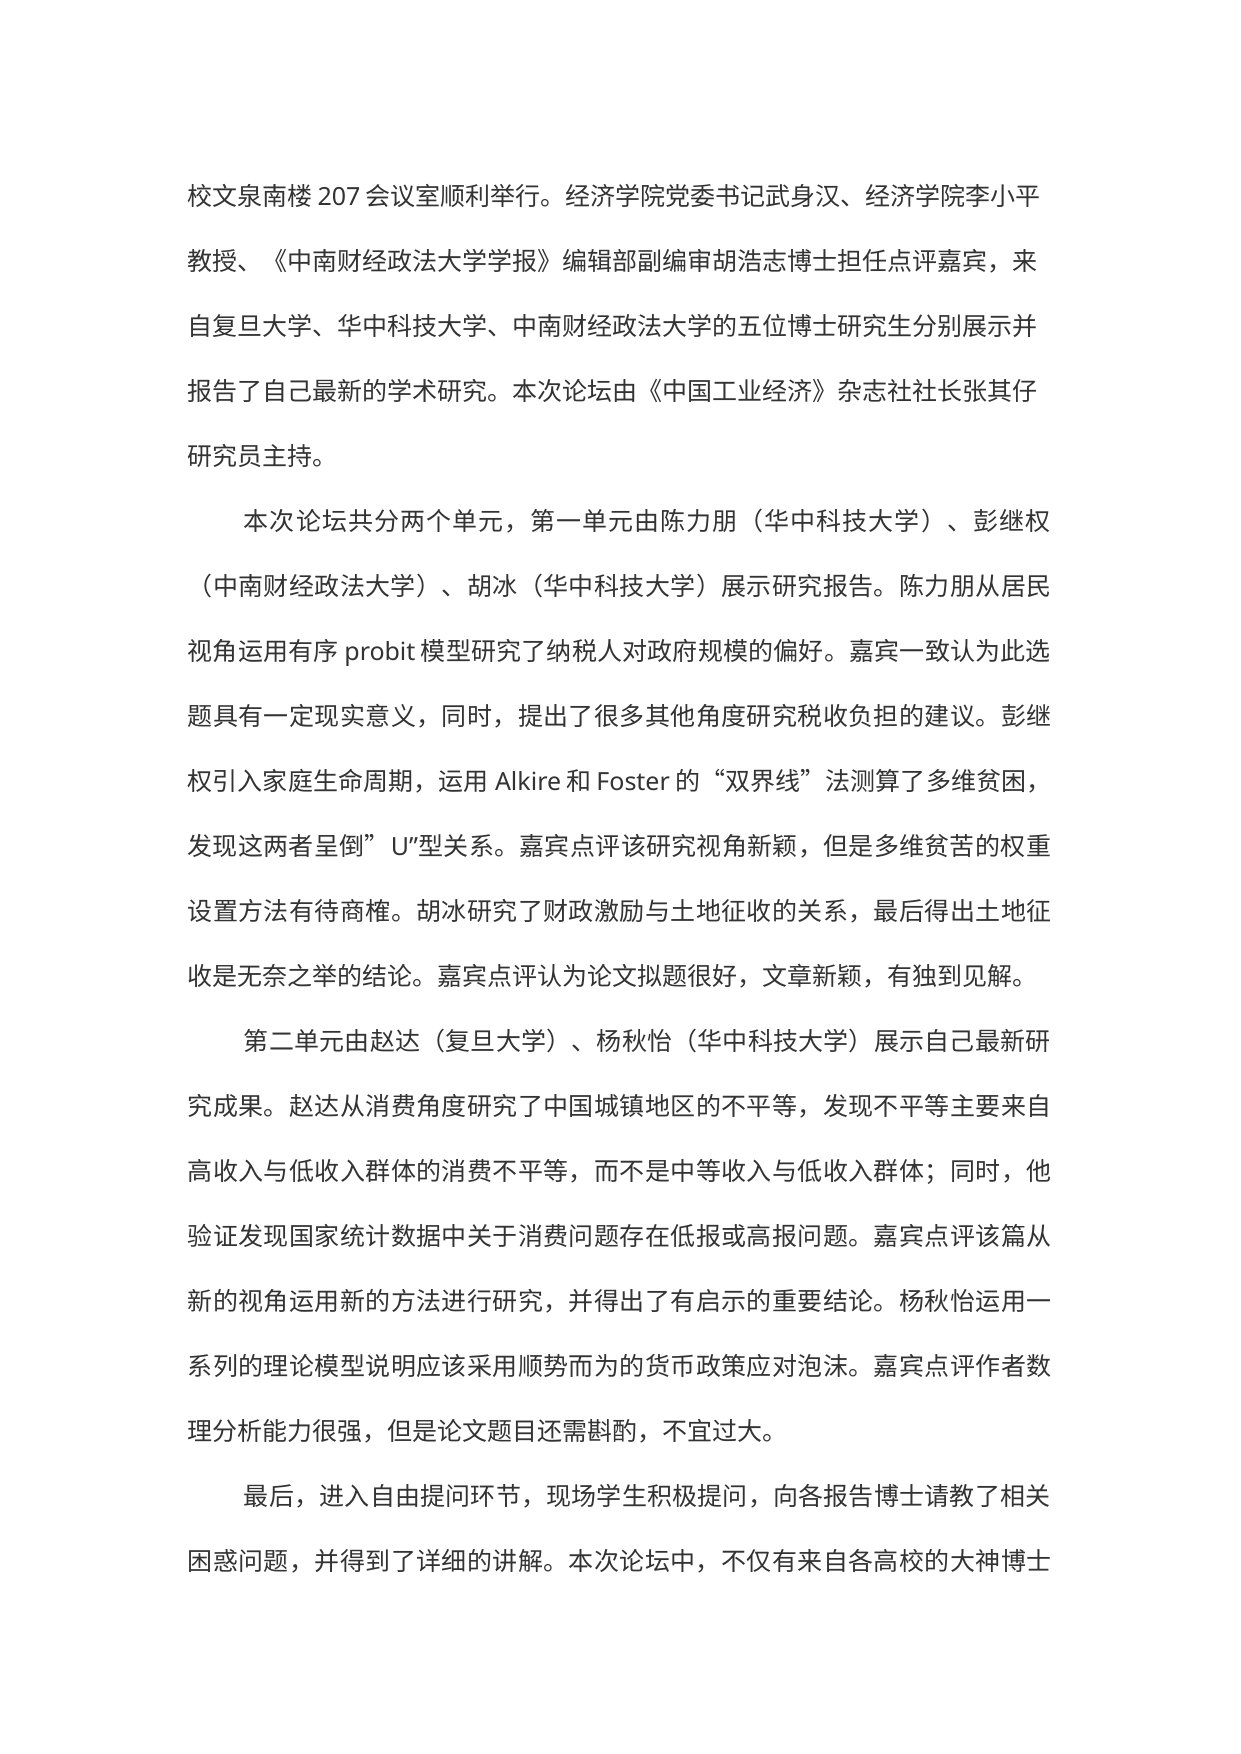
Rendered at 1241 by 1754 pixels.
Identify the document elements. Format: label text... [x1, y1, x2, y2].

text 第二单元由赵达（复旦大学）、杨秋怡（华中科技大学）展示自己最新研究成果。赵达从消费角度研究了中国城镇地区的不平等，发现不平等主要来自高收入与低收入群体的消费不平等，而不是中等收入与低收入群体；同时，他验证发现国家统计数据中关于消费问题存在低报或高报问题。嘉宾点评该篇从新的视角运用新的方法进行研究，并得出了有启示的重要结论。杨秋怡运用一系列的理论模型说明应该采用顺势而为的货币政策应对泡沫。嘉宾点评作者数理分析能力很强，但是论文题目还需斟酌，不宜过大。 [187, 1007, 1053, 1462]
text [187, 162, 1053, 487]
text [187, 1462, 1053, 1592]
text 本次论坛共分两个单元，第一单元由陈力朋（华中科技大学）、彭继权（中南财经政法大学）、胡冰（华中科技大学）展示研究报告。陈力朋从居民视角运用有序probit模型研究了纳税人对政府规模的偏好。嘉宾一致认为此选题具有一定现实意义，同时，提出了很多其他角度研究税收负担的建议。彭继权引入家庭生命周期，运用Alkire和Foster的“双界线”法测算了多维贫困，发现这两者呈倒”U”型关系。嘉宾点评该研究视角新颖，但是多维贫苦的权重设置方法有待商榷。胡冰研究了财政激励与土地征收的关系，最后得出土地征收是无奈之举的结论。嘉宾点评认为论文拟题很好，文章新颖，有独到见解。 [187, 487, 1053, 1007]
